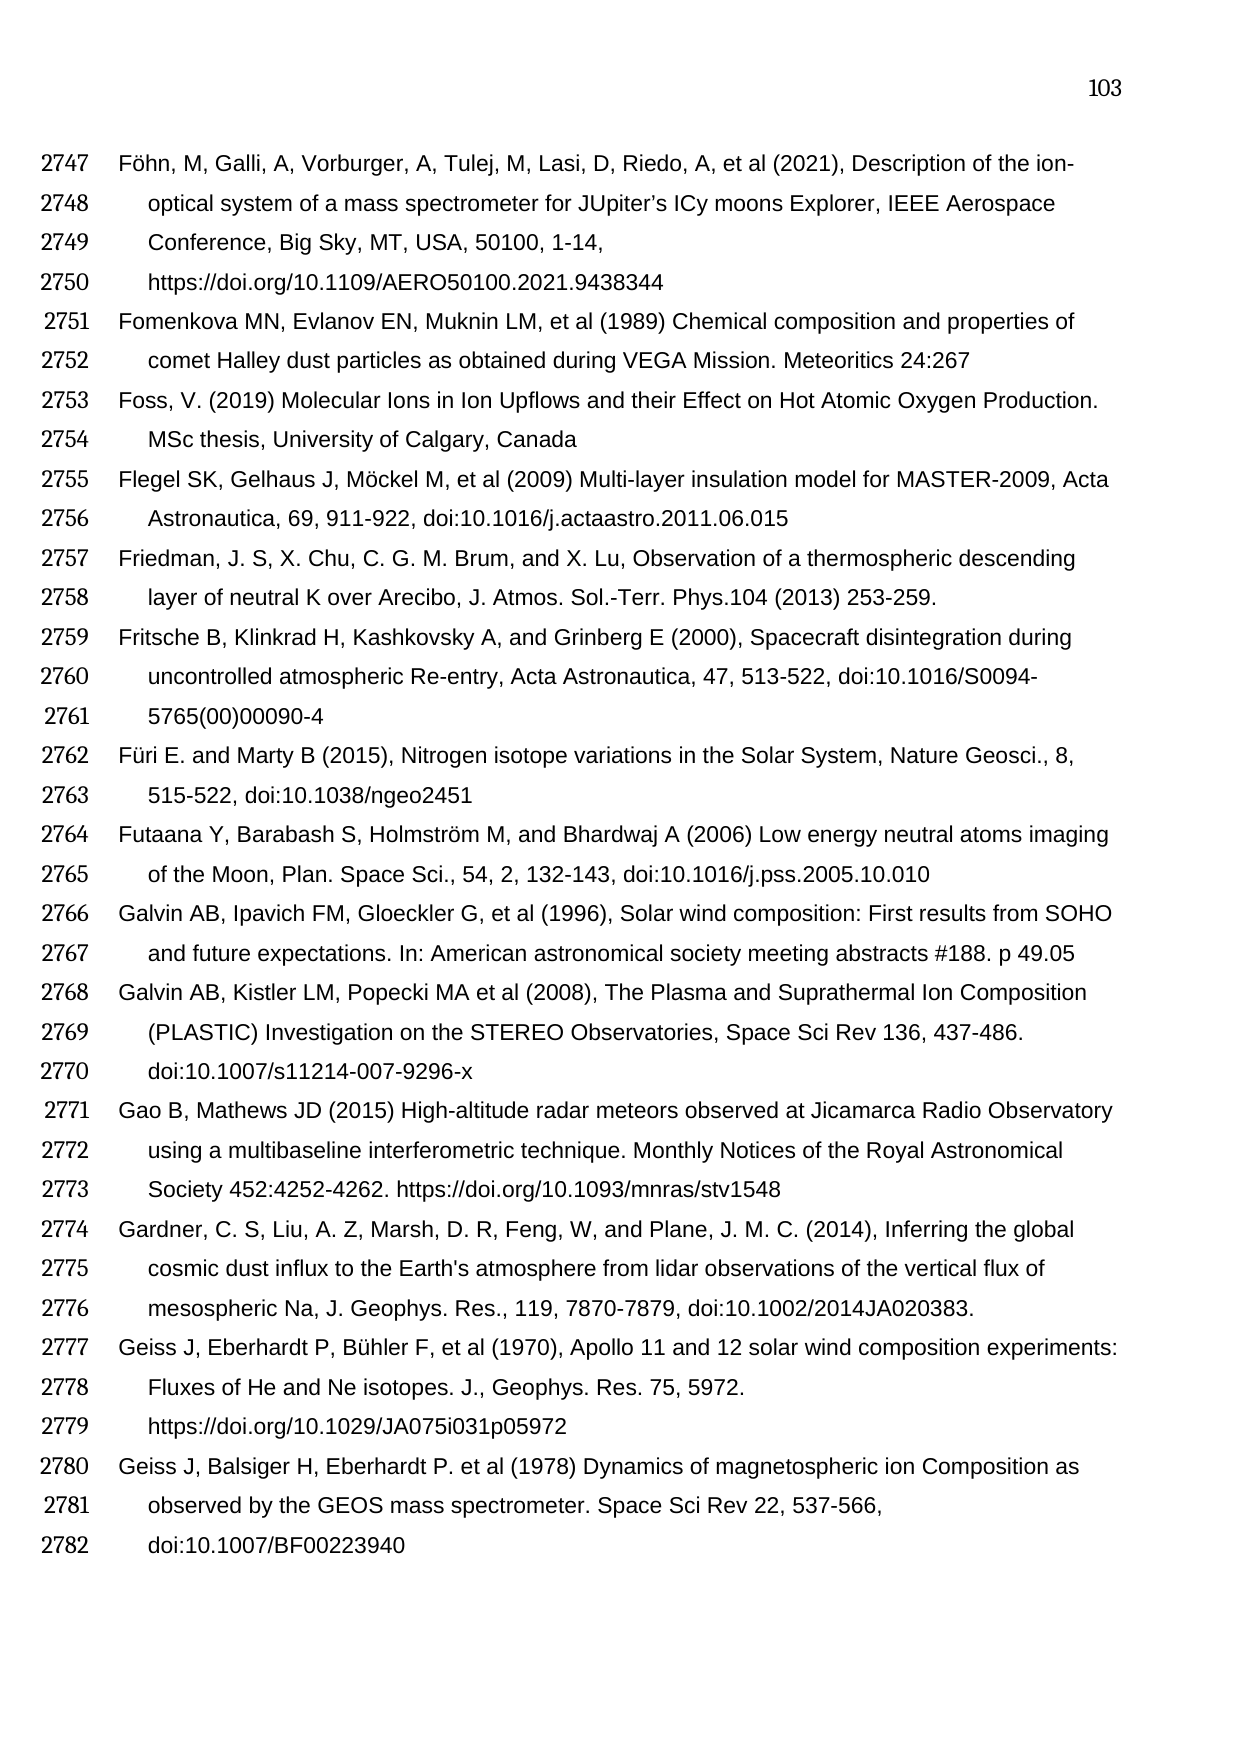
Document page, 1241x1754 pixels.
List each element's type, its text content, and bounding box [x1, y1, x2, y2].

text Gao B, Mathews JD (2015) High-altitude radar meteors observed at Jicamarca Radio Observatory using a multibaseline interferometric technique. Monthly Notices of the Royal Astronomical Society 452:4252-4262. https://doi.org/10.1093/mnras/stv1548 [118, 1097, 1122, 1203]
text Galvin AB, Kistler LM, Popecki MA et al (2008), The Plasma and Suprathermal Ion Composition (PLASTIC) Investigation on the STEREO Observatories, Space Sci Rev 136, 437-486. doi:10.1007/s11214-007-9296-x [118, 979, 1122, 1084]
text Flegel SK, Gelhaus J, Möckel M, et al (2009) Multi-layer insulation model for MASTER-2009, Acta Astronautica, 69, 911-922, doi:10.1016/j.actaastro.2011.06.015 [118, 466, 1122, 532]
text Geiss J, Eberhardt P, Bühler F, et al (1970), Apollo 11 and 12 solar wind composition experiments: Fluxes of He and Ne isotopes. J., Geophys. Res. 75, 5972. https://doi.org/10.1029/JA075i031p05972 [118, 1334, 1122, 1440]
text Foss, V. (2019) Molecular Ions in Ion Upflows and their Effect on Hot Atomic Oxygen Production. MSc thesis, University of Calgary, Canada [118, 387, 1122, 453]
text Friedman, J. S, X. Chu, C. G. M. Brum, and X. Lu, Observation of a thermospheric descending layer of neutral K over Arecibo, J. Atmos. Sol.-Terr. Phys.104 (2013) 253-259. [118, 545, 1122, 611]
text Geiss J, Balsiger H, Eberhardt P. et al (1978) Dynamics of magnetospheric ion Composition as observed by the GEOS mass spectrometer. Space Sci Rev 22, 537-566, doi:10.1007/BF00223940 [118, 1453, 1122, 1558]
text Füri E. and Marty B (2015), Nitrogen isotope variations in the Solar System, Nature Geosci., 8, 515-522, doi:10.1038/ngeo2451 [118, 742, 1122, 808]
text Galvin AB, Ipavich FM, Gloeckler G, et al (1996), Solar wind composition: First results from SOHO and future expectations. In: American astronomical society meeting abstracts #188. p 49.05 [118, 900, 1122, 966]
text Fomenkova MN, Evlanov EN, Muknin LM, et al (1989) Chemical composition and properties of comet Halley dust particles as obtained during VEGA Mission. Meteoritics 24:267 [118, 308, 1122, 374]
text Fritsche B, Klinkrad H, Kashkovsky A, and Grinberg E (2000), Spacecraft disintegration during uncontrolled atmospheric Re-entry, Acta Astronautica, 47, 513-522, doi:10.1016/S0094-5765(00)00090-4 [118, 624, 1122, 729]
text Föhn, M, Galli, A, Vorburger, A, Tulej, M, Lasi, D, Riedo, A, et al (2021), Description of the ion-optical system of a mass spectrometer for JUpiter’s ICy moons Explorer, IEEE Aerospace Conference, Big Sky, MT, USA, 50100, 1-14, https://doi.org/10.1109/AERO50100.2021.9438344 [118, 150, 1122, 295]
text Gardner, C. S, Liu, A. Z, Marsh, D. R, Feng, W, and Plane, J. M. C. (2014), Inferring the global cosmic dust influx to the Earth's atmosphere from lidar observations of the vertical flux of mesospheric Na, J. Geophys. Res., 119, 7870-7879, doi:10.1002/2014JA020383. [118, 1216, 1122, 1321]
text Futaana Y, Barabash S, Holmström M, and Bhardwaj A (2006) Low energy neutral atoms imaging of the Moon, Plan. Space Sci., 54, 2, 132-143, doi:10.1016/j.pss.2005.10.010 [118, 821, 1122, 887]
